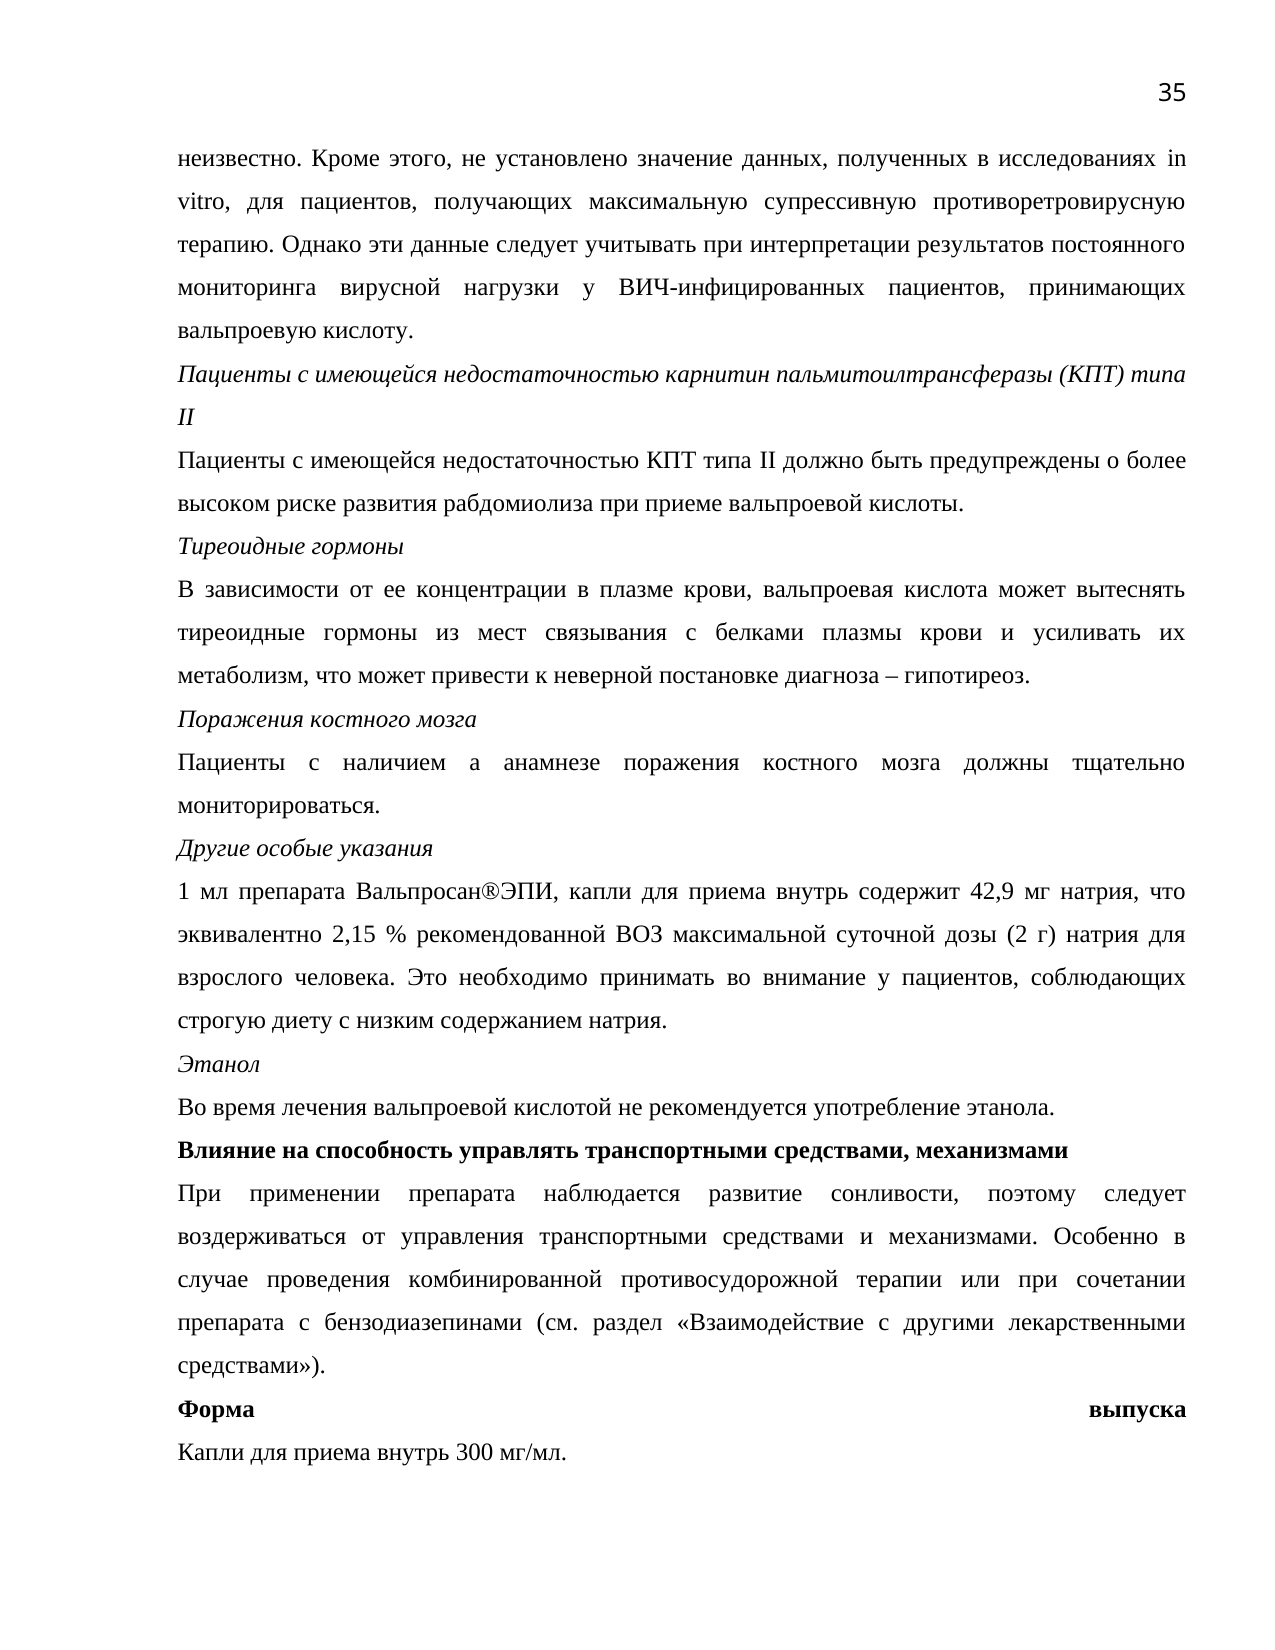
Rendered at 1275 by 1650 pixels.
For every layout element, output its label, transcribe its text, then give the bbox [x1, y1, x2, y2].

text Пациенты с имеющейся недостаточностью КПТ типа II должно быть предупреждены о более высоком риске развития рабдомиолиза при приеме вальпроевой кислоты. [177, 445, 1186, 517]
text Этанол [177, 1049, 1186, 1077]
text Пациенты с имеющейся недостаточностью карнитин пальмитоилтрансферазы (КПТ) типа II [177, 359, 1186, 431]
text Форма выпуска Капли для приема внутрь 300 мг/мл. [177, 1394, 1186, 1466]
text Поражения костного мозга [177, 704, 1186, 732]
text 1 мл препарата Вальпросан®ЭПИ, капли для приема внутрь содержит 42,9 мг натрия, что эквивалентно 2,15 % рекомендованной ВОЗ максимальной суточной дозы (2 г) натрия для взрослого человека. Это необходимо принимать во внимание у пациентов, соблюдающих строгую диету с низким содержанием натрия. [177, 876, 1186, 1034]
text При применении препарата наблюдается развитие сонливости, поэтому следует воздерживаться от управления транспортными средствами и механизмами. Особенно в случае проведения комбинированной противосудорожной терапии или при сочетании препарата с бензодиазепинами (см. раздел «Взаимодействие с другими лекарственными средствами»). [177, 1178, 1186, 1379]
text Пациенты с наличием а анамнезе поражения костного мозга должны тщательно мониторироваться. [177, 747, 1186, 819]
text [177, 143, 1186, 344]
text Тиреоидные гормоны [177, 531, 1186, 560]
text Во время лечения вальпроевой кислотой не рекомендуется употребление этанола. [177, 1092, 1186, 1121]
text Другие особые указания [177, 833, 1186, 862]
text В зависимости от ее концентрации в плазме крови, вальпроевая кислота может вытеснять тиреоидные гормоны из мест связывания с белками плазмы крови и усиливать их метаболизм, что может привести к неверной постановке диагноза – гипотиреоз. [177, 574, 1186, 689]
text Влияние на способность управлять транспортными средствами, механизмами [177, 1135, 1186, 1164]
